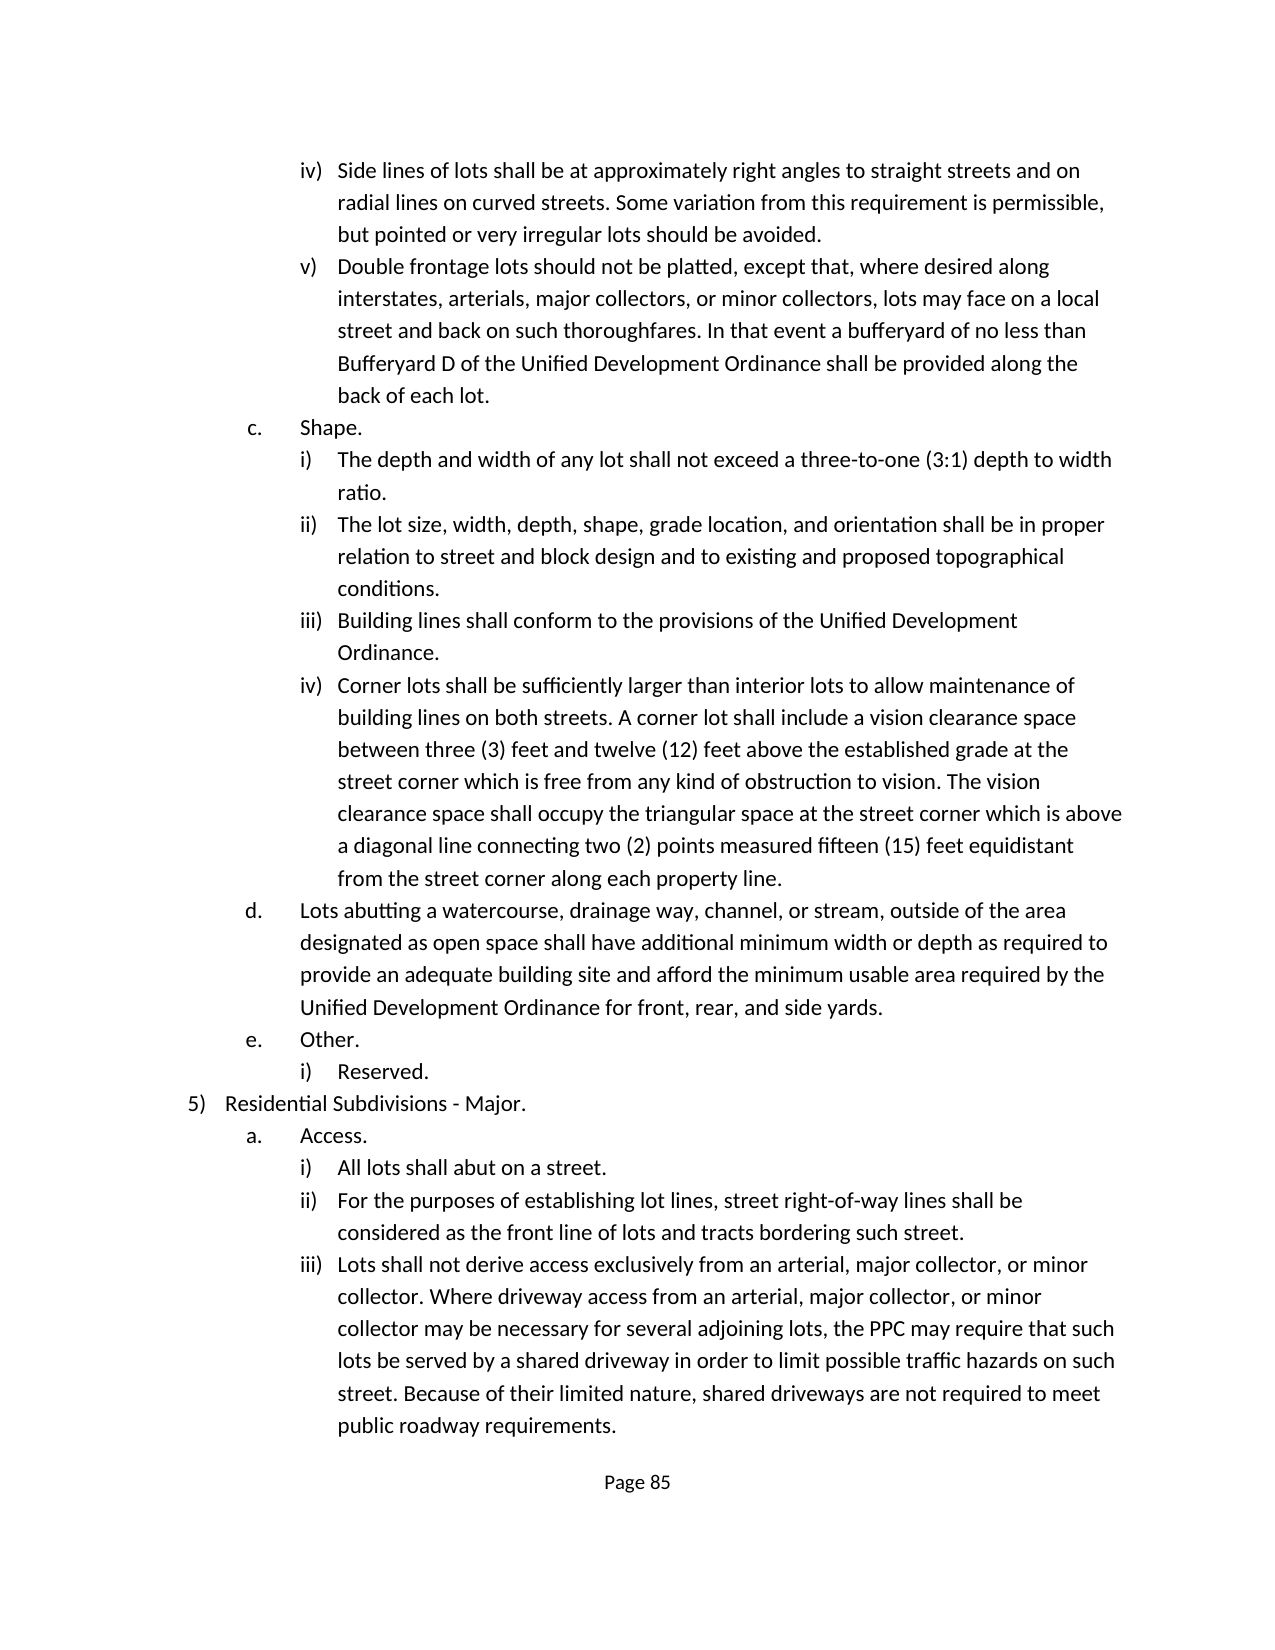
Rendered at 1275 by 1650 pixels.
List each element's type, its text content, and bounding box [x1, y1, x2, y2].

list The depth and width of any lot shall not exceed a three-to-one (3:1) depth to width ratio. [300, 445, 1125, 506]
list Residential Subdivisions - Major. [187, 1089, 1125, 1117]
list For the purposes of establishing lot lines, street right-of-way lines shall be considered as the front line of lots and tracts bordering such street. [300, 1186, 1125, 1246]
list Access. [262, 1121, 1125, 1149]
list Double frontage lots should not be platted, except that, where desired along interstates, arterials, major collectors, or minor collectors, lots may face on a local street and back on such thoroughfares. In that event a bufferyard of no less than Bufferyard D of the Unified Development Ordinance shall be provided along the back of each lot. [300, 252, 1125, 409]
list Lots shall not derive access exclusively from an arterial, major collector, or minor collector. Where driveway access from an arterial, major collector, or minor collector may be necessary for several adjoining lots, the PPC may require that such lots be served by a shared driveway in order to limit possible traffic hazards on such street. Because of their limited nature, shared driveways are not required to meet public roadway requirements. [300, 1250, 1125, 1439]
list The lot size, width, depth, shape, grade location, and orientation shall be in proper relation to street and block design and to existing and proposed topographical conditions. [300, 510, 1125, 602]
list Shape. [262, 413, 1125, 441]
list Reserved. [300, 1057, 1125, 1085]
list Corner lots shall be sufficiently larger than interior lots to allow maintenance of building lines on both streets. A corner lot shall include a vision clearance space between three (3) feet and twelve (12) feet above the established grade at the street corner which is free from any kind of obstruction to vision. The vision clearance space shall occupy the triangular space at the street corner which is above a diagonal line connecting two (2) points measured fifteen (15) feet equidistant from the street corner along each property line. [300, 671, 1125, 892]
list Side lines of lots shall be at approximately right angles to straight streets and on radial lines on curved streets. Some variation from this requirement is permissible, but pointed or very irregular lots should be avoided. [300, 156, 1125, 248]
list Lots abutting a watercourse, drainage way, channel, or stream, outside of the area designated as open space shall have additional minimum width or depth as required to provide an adequate building site and afford the minimum usable area required by the Unified Development Ordinance for front, rear, and side yards. [262, 896, 1125, 1021]
list Other. [262, 1025, 1125, 1053]
list Building lines shall conform to the provisions of the Unified Development Ordinance. [300, 606, 1125, 667]
list All lots shall abut on a street. [300, 1153, 1125, 1182]
